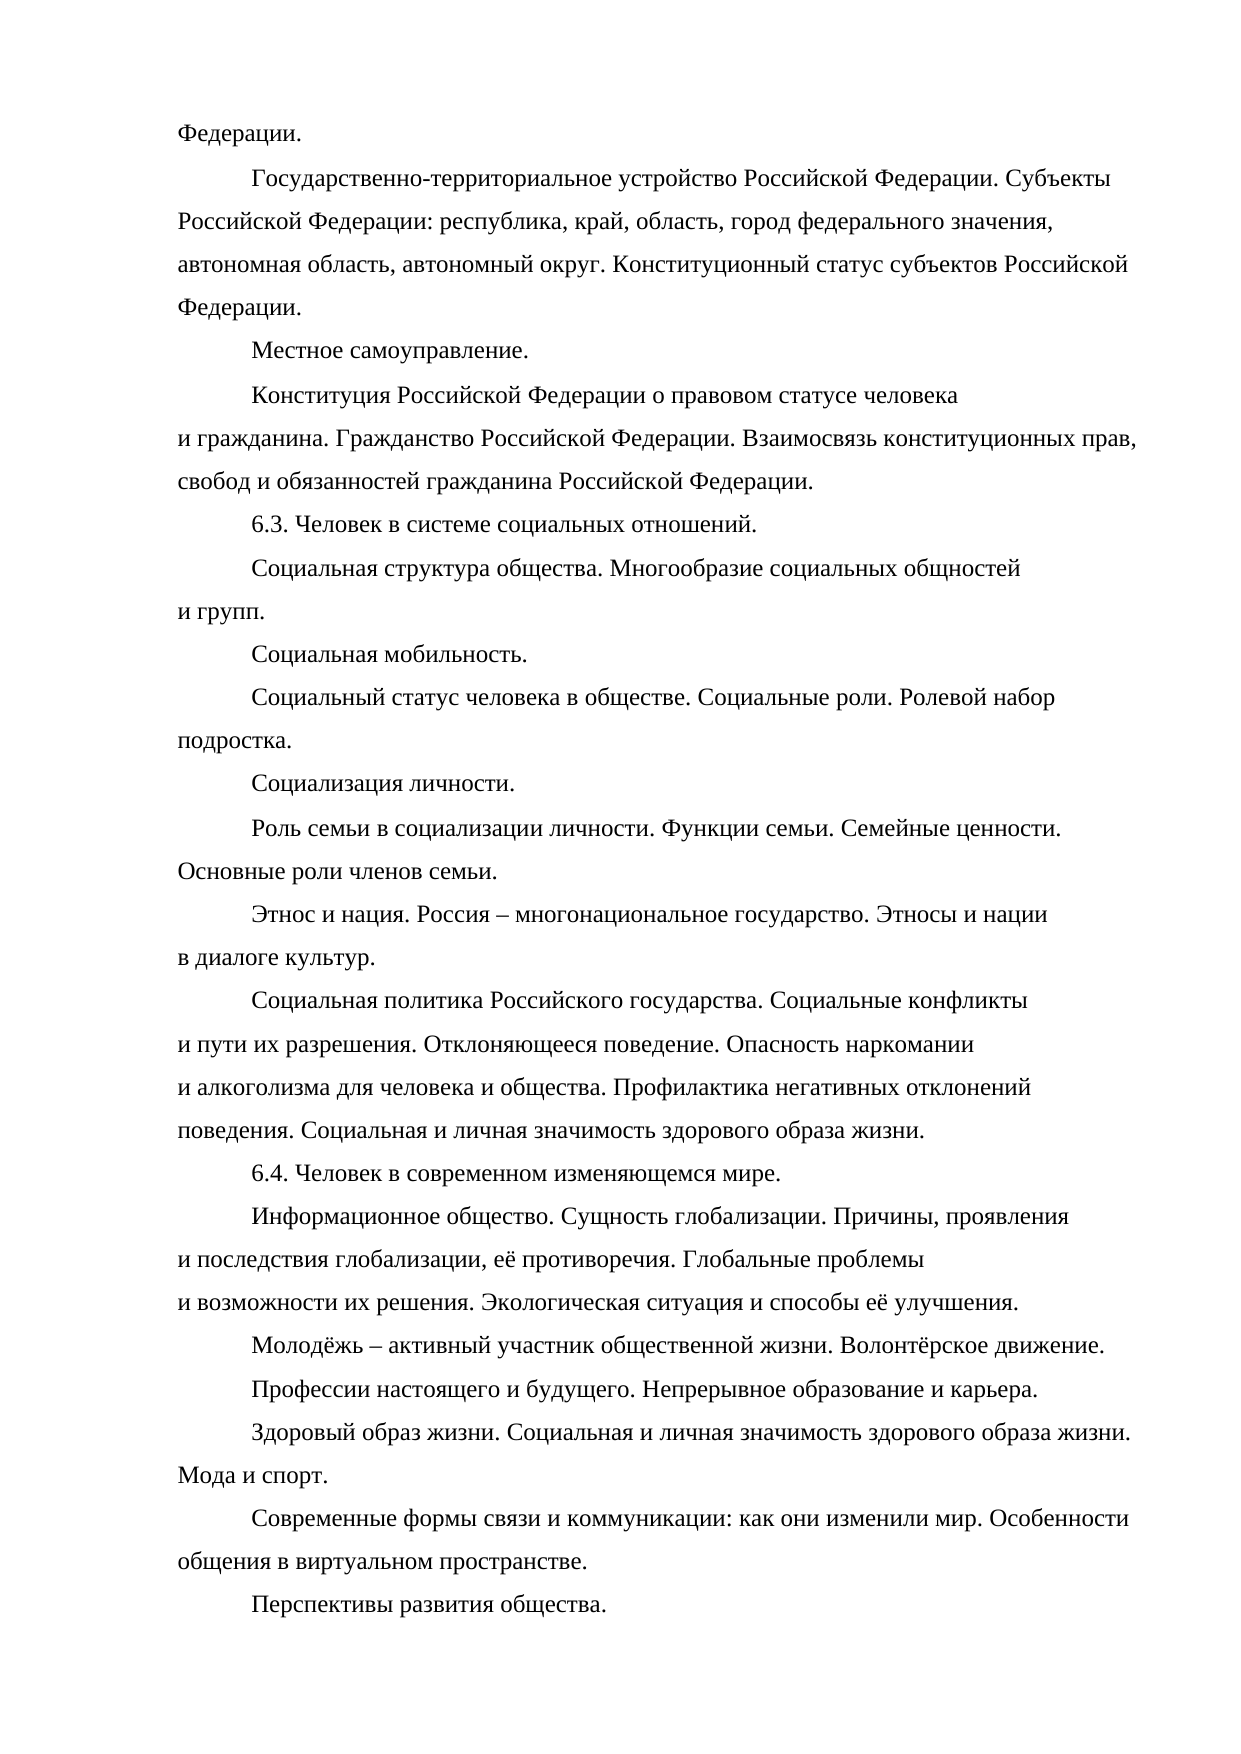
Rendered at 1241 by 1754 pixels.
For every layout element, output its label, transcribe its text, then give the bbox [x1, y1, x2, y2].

text Перспективы развития общества. [177, 1589, 1152, 1618]
text 6.3. Человек в системе социальных отношений. [177, 509, 1152, 538]
text Государственно-территориальное устройство Российской Федерации. Субъекты Российской Федерации: республика, край, область, город федерального значения, автономная область, автономный округ. Конституционный статус субъектов Российской Федерации. [177, 163, 1152, 321]
text Этнос и нация. Россия ‒ многонациональное государство. Этносы и нации в диалоге культур. [177, 899, 1152, 971]
text Конституция Российской Федерации о правовом статусе человека и гражданина. Гражданство Российской Федерации. Взаимосвязь конституционных прав, свобод и обязанностей гражданина Российской Федерации. [177, 380, 1152, 495]
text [177, 118, 1152, 148]
text Социальный статус человека в обществе. Социальные роли. Ролевой набор подростка. [177, 682, 1152, 754]
text Роль семьи в социализации личности. Функции семьи. Семейные ценности. Основные роли членов семьи. [177, 813, 1152, 885]
text Местное самоуправление. [177, 335, 1152, 365]
text Социальная мобильность. [177, 639, 1152, 668]
text Современные формы связи и коммуникации: как они изменили мир. Особенности общения в виртуальном пространстве. [177, 1503, 1152, 1575]
text Здоровый образ жизни. Социальная и личная значимость здорового образа жизни. Мода и спорт. [177, 1417, 1152, 1489]
text Молодёжь ‒ активный участник общественной жизни. Волонтёрское движение. [177, 1331, 1152, 1359]
text Информационное общество. Сущность глобализации. Причины, проявления и последствия глобализации, её противоречия. Глобальные проблемы и возможности их решения. Экологическая ситуация и способы её улучшения. [177, 1201, 1152, 1316]
text Профессии настоящего и будущего. Непрерывное образование и карьера. [177, 1374, 1152, 1402]
text Социальная структура общества. Многообразие социальных общностей и групп. [177, 553, 1152, 624]
text Социализация личности. [177, 768, 1152, 798]
text Социальная политика Российского государства. Социальные конфликты и пути их разрешения. Отклоняющееся поведение. Опасность наркомании и алкоголизма для человека и общества. Профилактика негативных отклонений поведения. Социальная и личная значимость здорового образа жизни. [177, 986, 1152, 1144]
text 6.4. Человек в современном изменяющемся мире. [177, 1158, 1152, 1187]
